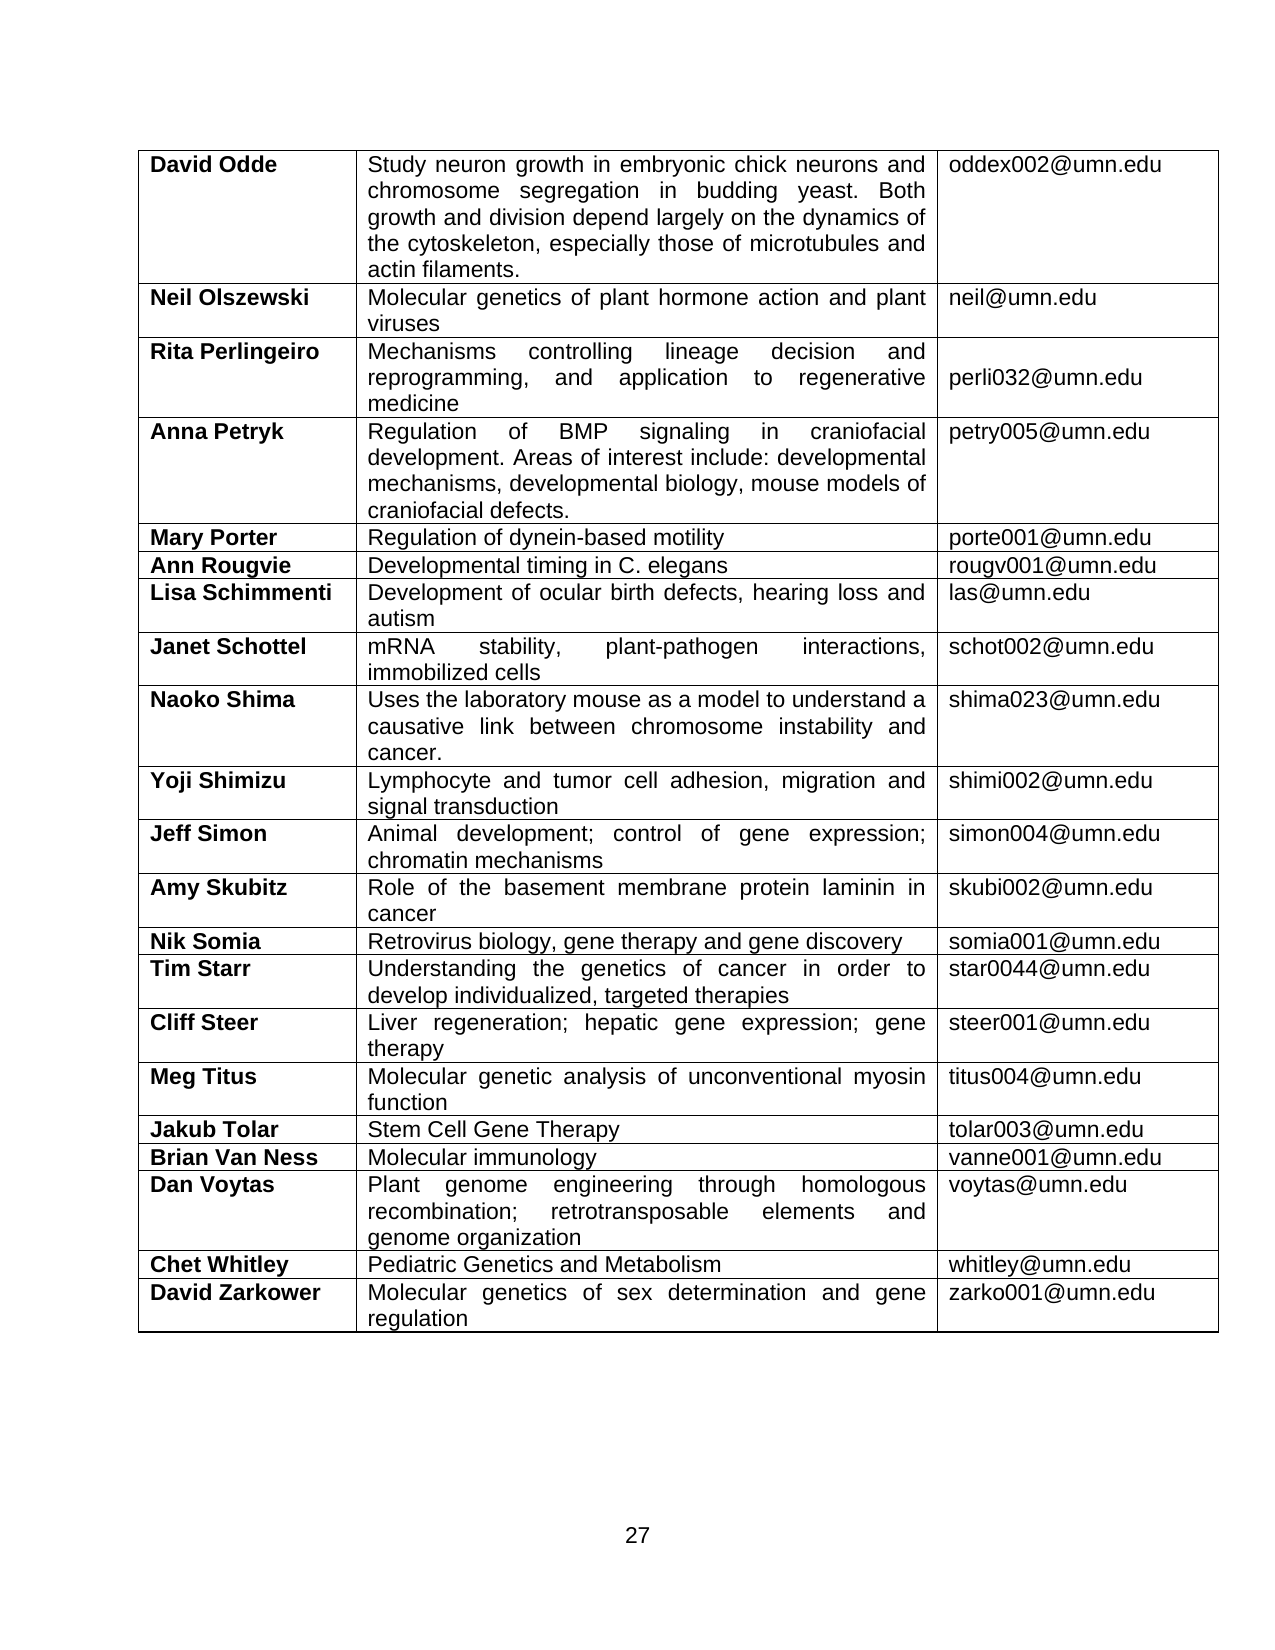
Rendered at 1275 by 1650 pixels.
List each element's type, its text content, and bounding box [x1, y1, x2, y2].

table_cell Understanding the genetics of cancer in order to develop individualized, targeted therapies [357, 955, 937, 1008]
table_cell shimi002@umn.edu [938, 767, 1218, 819]
table_cell las@umn.edu [938, 579, 1218, 632]
table_cell Animal development; control of gene expression; chromatin mechanisms [357, 820, 937, 873]
table_cell Development of ocular birth defects, hearing loss and autism [357, 579, 937, 632]
table_cell Uses the laboratory mouse as a model to understand a causative link between chromosome instability and cancer. [357, 686, 937, 766]
table_cell Ann Rougvie [139, 552, 356, 578]
table_cell Brian Van Ness [139, 1144, 356, 1170]
table_cell Role of the basement membrane protein laminin in cancer [357, 874, 937, 927]
table_cell Molecular genetic analysis of unconventional myosin function [357, 1063, 937, 1115]
table_cell Plant genome engineering through homologous recombination; retrotransposable elements and genome organization [357, 1171, 937, 1250]
table_cell Jeff Simon [139, 820, 356, 873]
table_cell Dan Voytas [139, 1171, 356, 1250]
table_cell Amy Skubitz [139, 874, 356, 927]
table_cell schot002@umn.edu [938, 633, 1218, 685]
table_cell porte001@umn.edu [938, 524, 1218, 551]
table_cell titus004@umn.edu [938, 1063, 1218, 1115]
table_cell Rita Perlingeiro [139, 338, 356, 417]
table_cell shima023@umn.edu [938, 686, 1218, 766]
table_cell star0044@umn.edu [938, 955, 1218, 1008]
table_cell skubi002@umn.edu [938, 874, 1218, 927]
table_cell Neil Olszewski [139, 284, 356, 337]
table_cell Regulation of dynein-based motility [357, 524, 937, 551]
table_cell Tim Starr [139, 955, 356, 1008]
table_cell Mary Porter [139, 524, 356, 551]
table_cell Developmental timing in C. elegans [357, 552, 937, 578]
table_cell Stem Cell Gene Therapy [357, 1116, 937, 1143]
table_cell zarko001@umn.edu [938, 1279, 1218, 1331]
table_cell somia001@umn.edu [938, 928, 1218, 954]
table_header oddex002@umn.edu [938, 151, 1218, 283]
table_cell petry005@umn.edu [938, 418, 1218, 523]
table_cell neil@umn.edu [938, 284, 1218, 337]
table_cell Jakub Tolar [139, 1116, 356, 1143]
table_cell Liver regeneration; hepatic gene expression; gene therapy [357, 1009, 937, 1062]
table_cell Cliff Steer [139, 1009, 356, 1062]
table_cell tolar003@umn.edu [938, 1116, 1218, 1143]
table_cell Yoji Shimizu [139, 767, 356, 819]
table_cell Retrovirus biology, gene therapy and gene discovery [357, 928, 937, 954]
table_cell Molecular genetics of plant hormone action and plant viruses [357, 284, 937, 337]
table_cell Molecular genetics of sex determination and gene regulation [357, 1279, 937, 1331]
table_cell mRNA stability, plant-pathogen interactions, immobilized cells [357, 633, 937, 685]
table_cell whitley@umn.edu [938, 1251, 1218, 1278]
table_cell David Zarkower [139, 1279, 356, 1331]
table_cell perli032@umn.edu [938, 338, 1218, 417]
table_header David Odde [139, 151, 356, 283]
table_cell Regulation of BMP signaling in craniofacial development. Areas of interest include: developmental mechanisms, developmental biology, mouse models of craniofacial defects. [357, 418, 937, 523]
table_cell Janet Schottel [139, 633, 356, 685]
table_cell Molecular immunology [357, 1144, 937, 1170]
table_cell Naoko Shima [139, 686, 356, 766]
table_cell steer001@umn.edu [938, 1009, 1218, 1062]
table_cell Chet Whitley [139, 1251, 356, 1278]
table_cell Mechanisms controlling lineage decision and reprogramming, and application to regenerative medicine [357, 338, 937, 417]
table_cell Anna Petryk [139, 418, 356, 523]
table_header Study neuron growth in embryonic chick neurons and chromosome segregation in budding yeast. Both growth and division depend largely on the dynamics of the cytoskeleton, especially those of microtubules and actin filaments. [357, 151, 937, 283]
table_cell rougv001@umn.edu [938, 552, 1218, 578]
table_cell voytas@umn.edu [938, 1171, 1218, 1250]
table_cell simon004@umn.edu [938, 820, 1218, 873]
table_cell vanne001@umn.edu [938, 1144, 1218, 1170]
table_cell Nik Somia [139, 928, 356, 954]
table_cell Lymphocyte and tumor cell adhesion, migration and signal transduction [357, 767, 937, 819]
table_cell Lisa Schimmenti [139, 579, 356, 632]
table_cell Pediatric Genetics and Metabolism [357, 1251, 937, 1278]
table_cell Meg Titus [139, 1063, 356, 1115]
